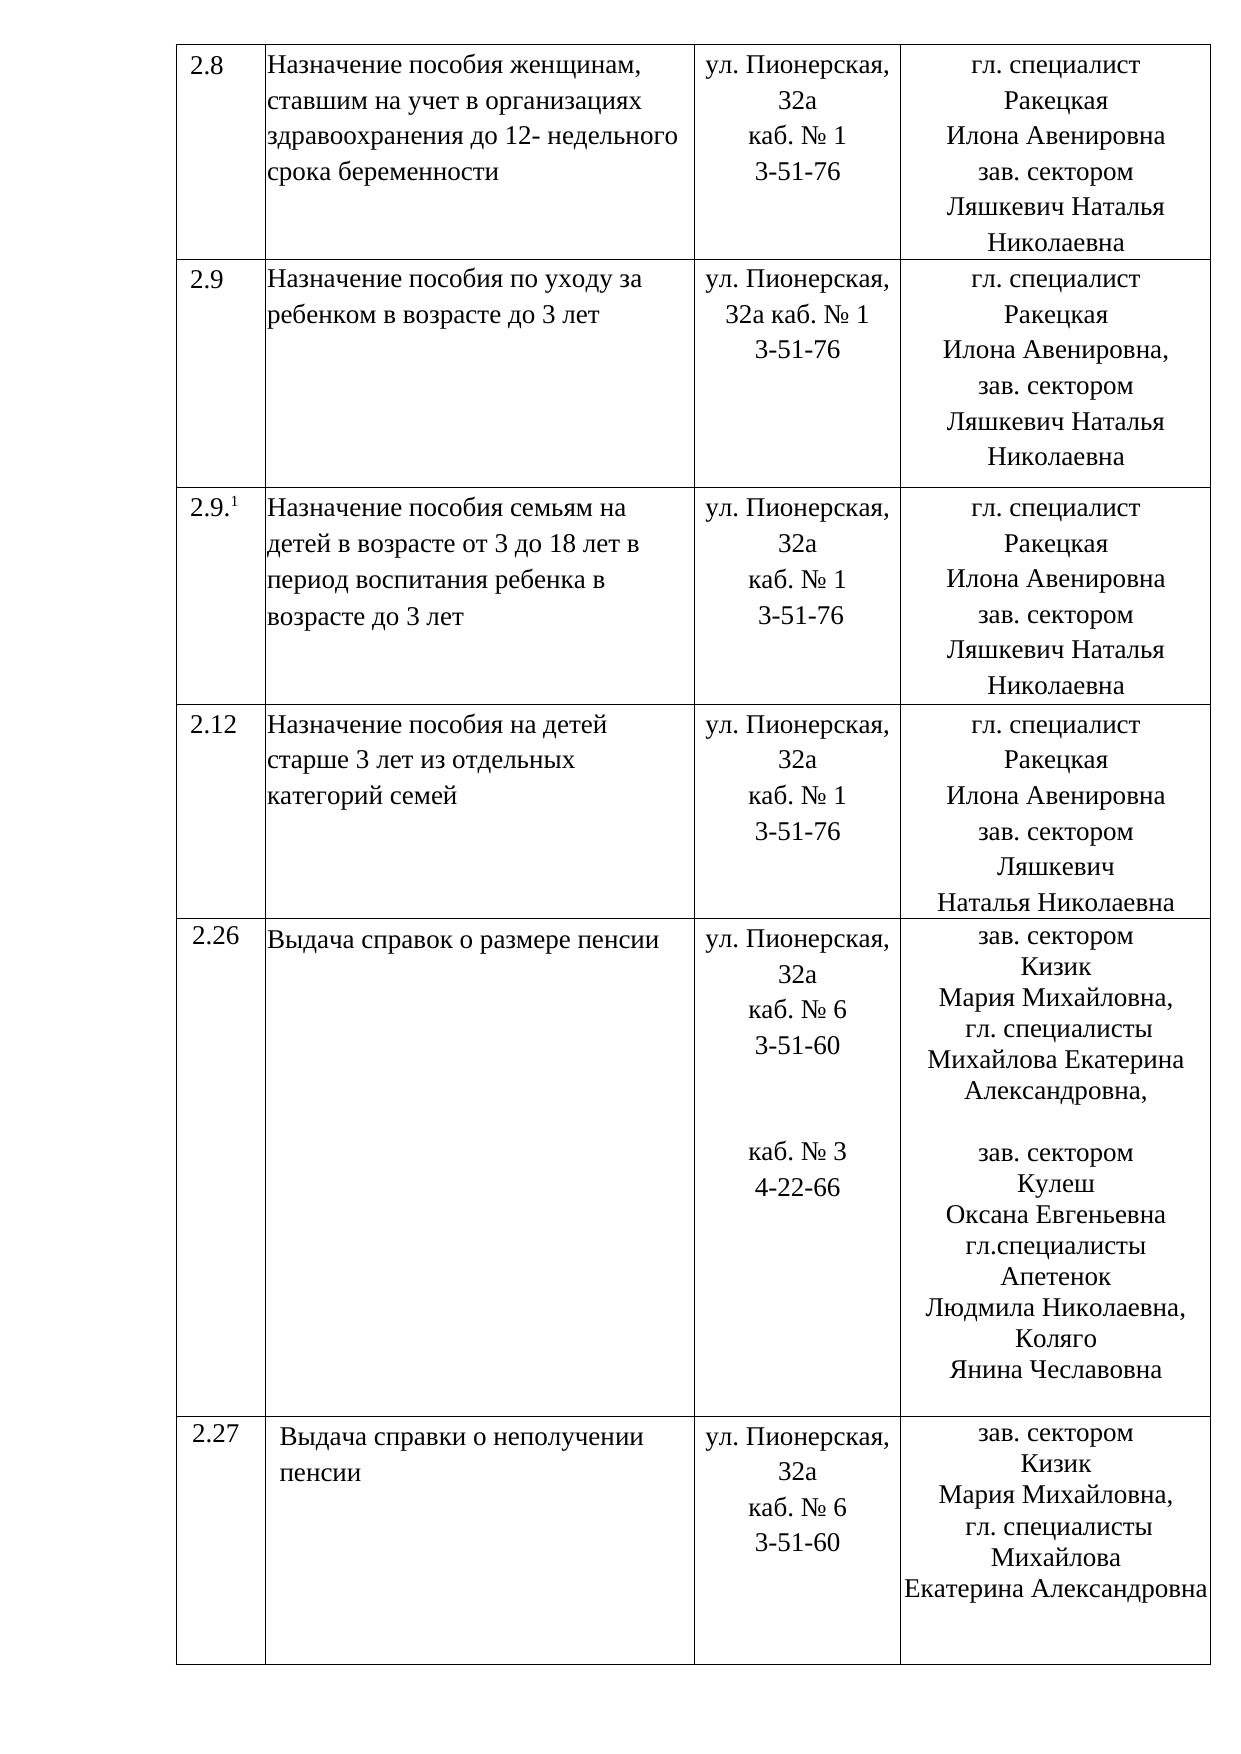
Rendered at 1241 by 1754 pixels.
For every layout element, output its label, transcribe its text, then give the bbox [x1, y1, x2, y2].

table_header Назначение пособия женщинам, ставшим на учет в организациях здравоохранения до 12- недельного срока беременности [266, 45, 694, 258]
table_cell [901, 1417, 1210, 1664]
table_cell ул. Пионерская, 32а каб. № 6 3-51-60 каб. № 3 4-22-66 [695, 919, 900, 1416]
table_header ул. Пионерская, 32а каб. № 1 3-51-76 [695, 45, 900, 258]
table_cell 2.9 [177, 260, 265, 487]
table_cell зав. сектором Кизик Мария Михайловна, гл. специалисты Михайлова Екатерина Александровна, зав. сектором Кулеш Оксана Евгеньевна гл.специалисты Апетенок Людмила Николаевна, Коляго Янина Чеславовна [901, 919, 1210, 1416]
table_cell Назначение пособия на детей старше 3 лет из отдельных категорий семей [266, 705, 694, 918]
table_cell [695, 1417, 900, 1664]
table_cell Выдача справок о размере пенсии [266, 919, 694, 1416]
table_cell гл. специалист Ракецкая Илона Авенировна, зав. сектором Ляшкевич Наталья Николаевна [901, 260, 1210, 487]
table_cell 2.12 [177, 705, 265, 918]
table_cell гл. специалист Ракецкая Илона Авенировна зав. сектором Ляшкевич Наталья Николаевна [901, 705, 1210, 918]
table_cell ул. Пионерская, 32а каб. № 1 3-51-76 [695, 260, 900, 487]
table_cell 2.27 [177, 1417, 265, 1664]
table_cell 2.9.1 [177, 488, 265, 704]
table_cell ул. Пионерская, 32а каб. № 1 3-51-76 [695, 705, 900, 918]
table_cell Назначение пособия по уходу за ребенком в возрасте до 3 лет [266, 260, 694, 487]
table_header гл. специалист Ракецкая Илона Авенировна зав. сектором Ляшкевич Наталья Николаевна [901, 45, 1210, 258]
table_cell гл. специалист Ракецкая Илона Авенировна зав. сектором Ляшкевич Наталья Николаевна [901, 488, 1210, 704]
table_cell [266, 1417, 694, 1664]
table_header 2.8 [177, 45, 265, 258]
table_cell Назначение пособия семьям на детей в возрасте от 3 до 18 лет в период воспитания ребенка в возрасте до 3 лет [266, 488, 694, 704]
table_cell ул. Пионерская, 32а каб. № 1 3-51-76 [695, 488, 900, 704]
table_cell 2.26 [177, 919, 265, 1416]
